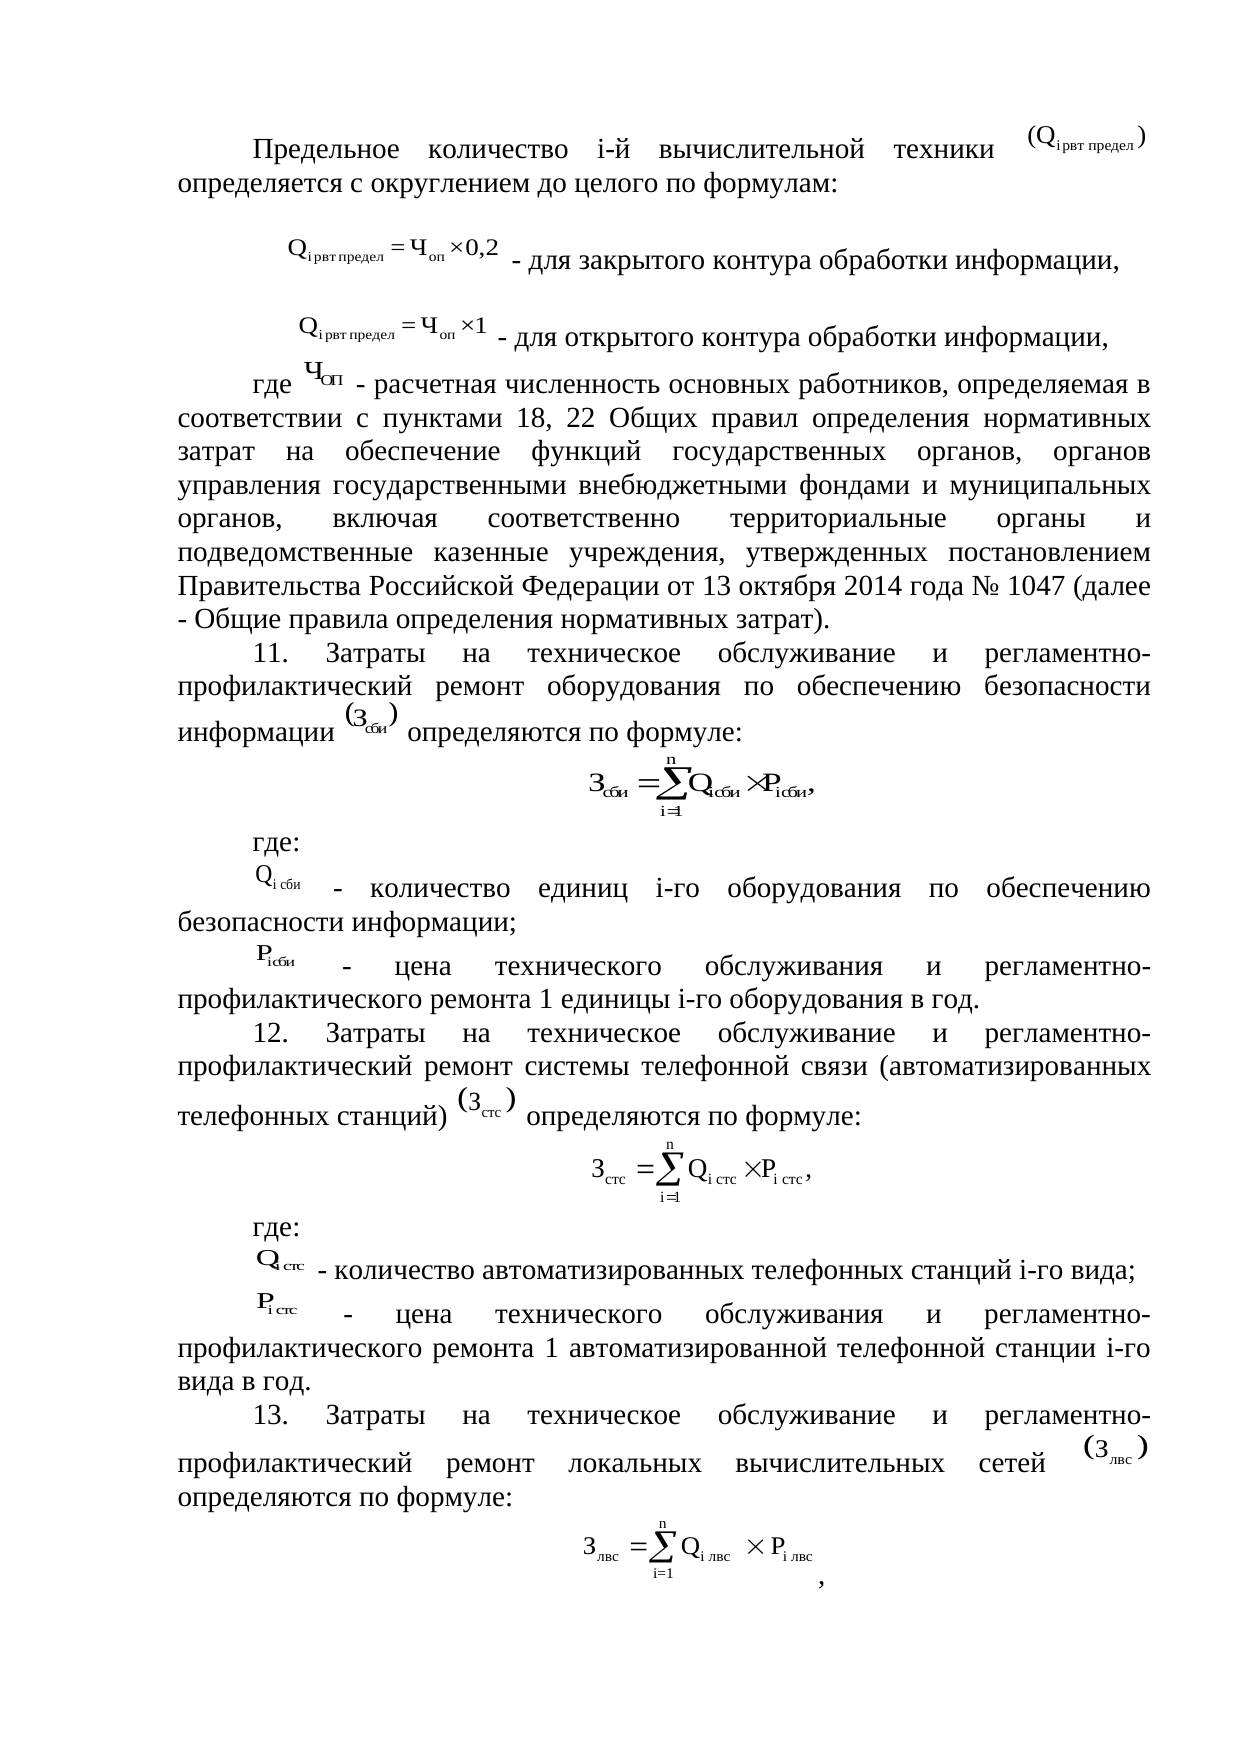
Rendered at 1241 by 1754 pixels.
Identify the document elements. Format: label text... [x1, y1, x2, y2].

text где: [177, 824, 1152, 857]
text - количество автоматизированных телефонных станций i-го вида; [177, 1242, 1152, 1286]
text где: [177, 1209, 1152, 1242]
text - цена технического обслуживания и регламентно-профилактического ремонта 1 единицы i-го оборудования в год. [177, 938, 1152, 1015]
text 12. Затраты на техническое обслуживание и регламентно-профилактический ремонт системы телефонной связи (автоматизированных телефонных станций) определяются по формуле: [177, 1015, 1152, 1132]
text 11. Затраты на техническое обслуживание и регламентно-профилактический ремонт оборудования по обеспечению безопасности информации определяются по формуле: [177, 635, 1152, 747]
text - для открытого контура обработки информации, [177, 309, 1152, 353]
text Предельное количество i-й вычислительной техники определяется с округлением до целого по формулам: [177, 118, 1152, 198]
text где - расчетная численность основных работников, определяемая в соответствии с пунктами 18, 22 Общих правил определения нормативных затрат на обеспечение функций государственных органов, органов управления государственными внебюджетными фондами и муниципальных органов, включая соответственно территориальные органы и подведомственные казенные учреждения, утвержденных постановлением Правительства Российской Федерации от 13 октября 2014 года № 1047 (далее - Общие правила определения нормативных затрат). [177, 353, 1152, 635]
text - для закрытого контура обработки информации, [177, 232, 1152, 276]
text - количество единиц i-го оборудования по обеспечению безопасности информации; [177, 857, 1152, 938]
text 13. Затраты на техническое обслуживание и регламентно-профилактический ремонт локальных вычислительных сетей определяются по формуле: [177, 1397, 1152, 1512]
text , [177, 1512, 1152, 1590]
text - цена технического обслуживания и регламентно-профилактического ремонта 1 автоматизированной телефонной станции i-го вида в год. [177, 1286, 1152, 1397]
